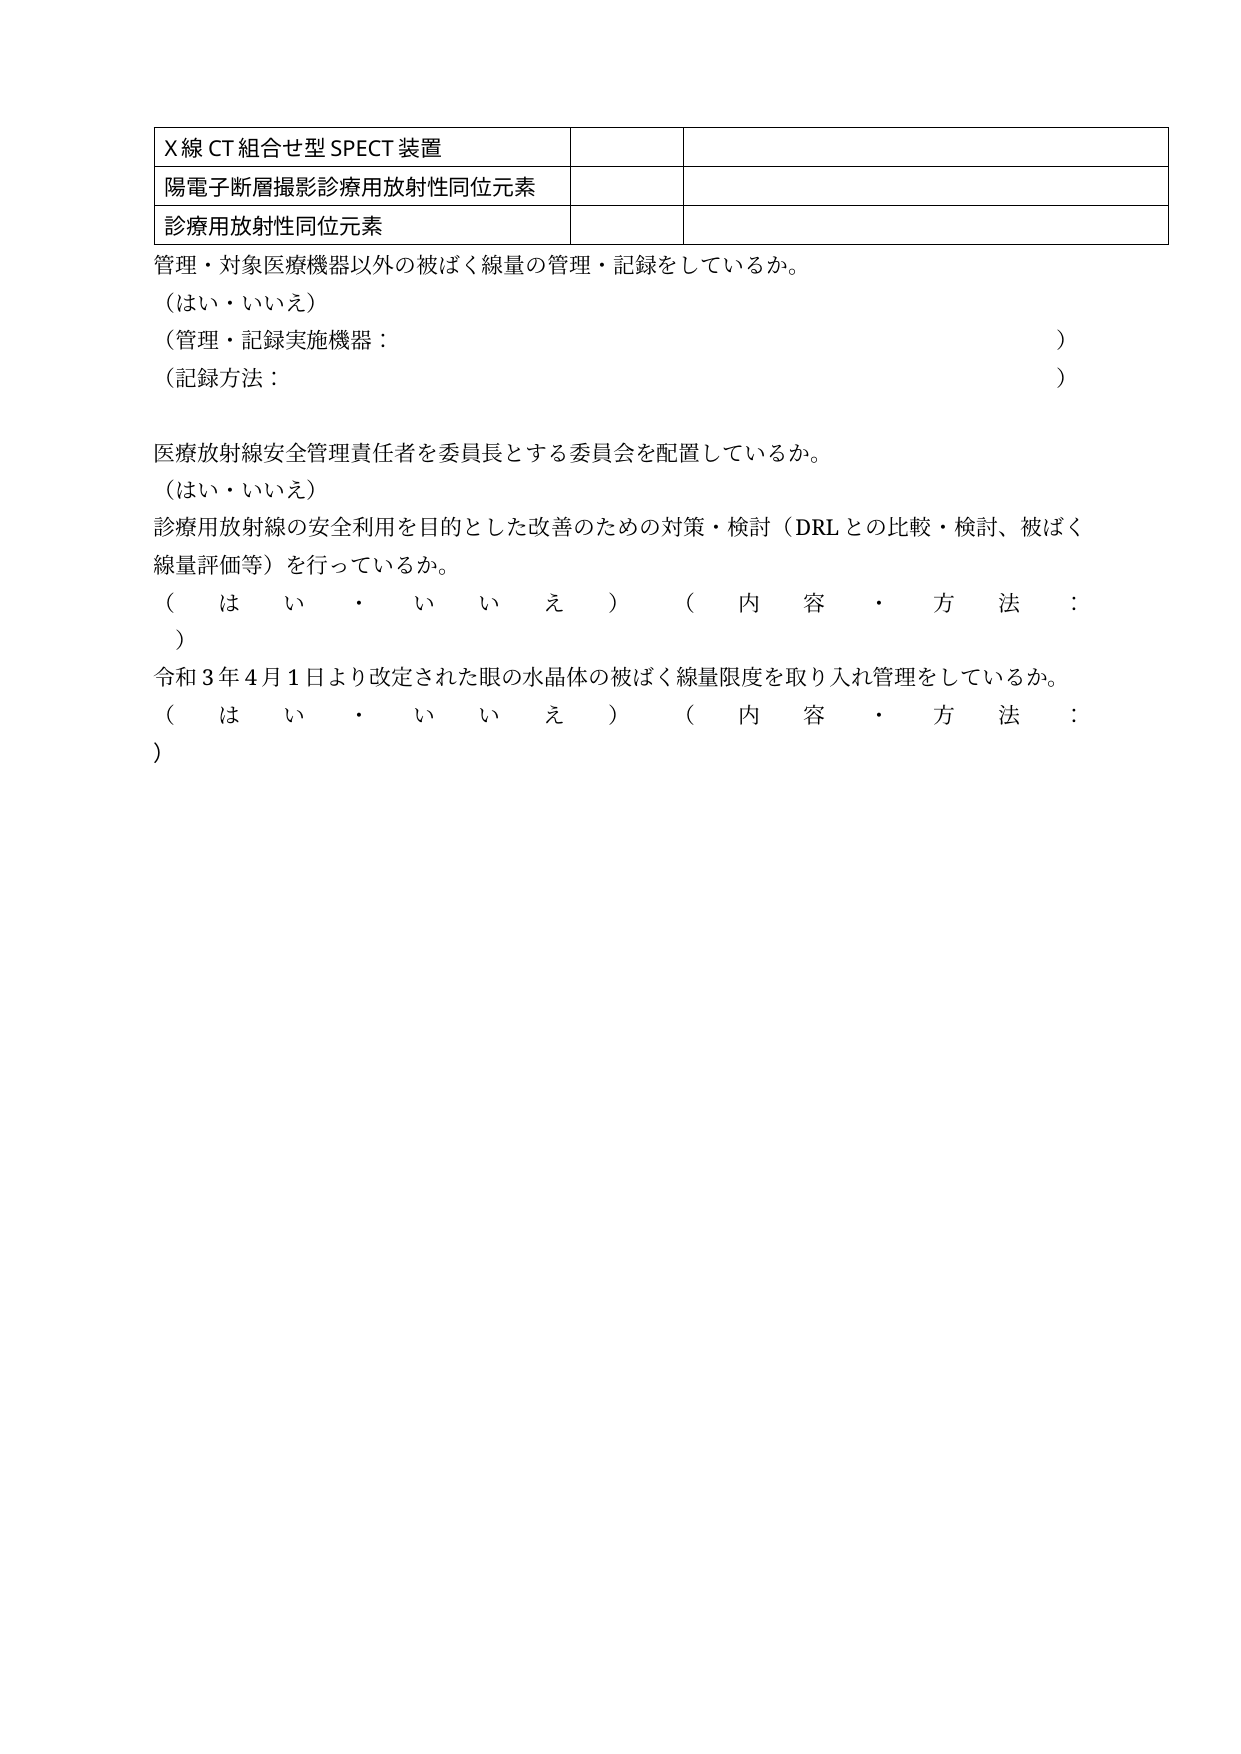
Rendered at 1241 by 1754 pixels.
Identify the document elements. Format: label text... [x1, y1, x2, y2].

text （記録方法： ） [153, 358, 1087, 395]
text 管理・対象医療機器以外の被ばく線量の管理・記録をしているか。 [153, 245, 1087, 283]
text （はい・いいえ） [153, 470, 1087, 508]
table_cell 診療用放射性同位元素 [155, 206, 570, 244]
table_cell [571, 128, 683, 166]
table_cell [684, 206, 1168, 244]
text 令和3年4月1日より改定された眼の水晶体の被ばく線量限度を取り入れ管理をしているか。 [153, 658, 1087, 695]
text （管理・記録実施機器： ） [153, 320, 1087, 358]
table_cell [571, 206, 683, 244]
text 診療用放射線の安全利用を目的とした改善のための対策・検討（DRLとの比較・検討、被ばく線量評価等）を行っているか。 [153, 508, 1087, 583]
text （はい・いいえ）（内容・方法： ） [153, 695, 1087, 770]
table_cell [684, 167, 1168, 205]
text 医療放射線安全管理責任者を委員長とする委員会を配置しているか。 [153, 433, 1087, 470]
table_cell [684, 128, 1168, 166]
table_cell 陽電子断層撮影診療用放射性同位元素 [155, 167, 570, 205]
text （はい・いいえ）（内容・方法： ） [153, 583, 1087, 658]
text （はい・いいえ） [153, 283, 1087, 320]
table_cell [571, 167, 683, 205]
table_cell X線CT組合せ型SPECT装置 [155, 128, 570, 166]
